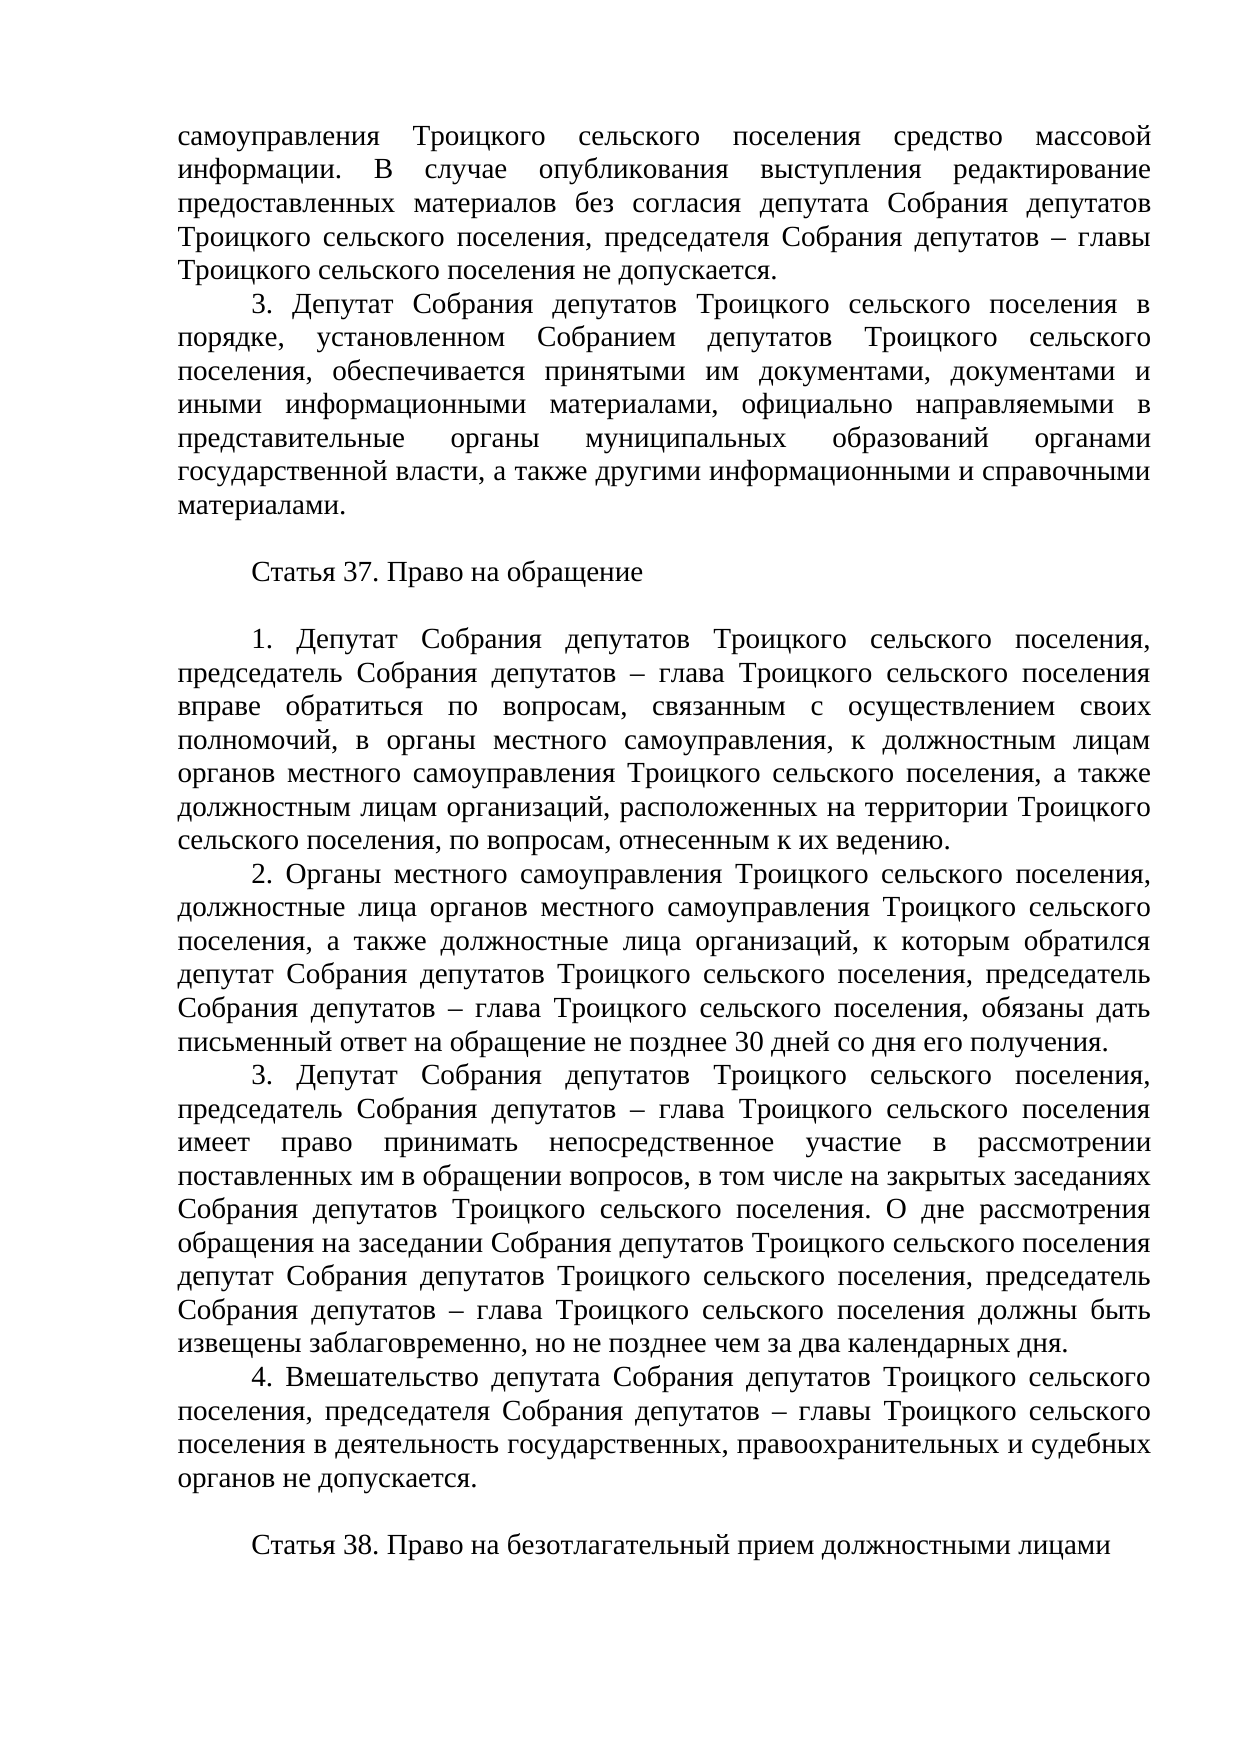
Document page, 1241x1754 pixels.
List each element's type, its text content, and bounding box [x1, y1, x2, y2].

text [177, 118, 1152, 286]
text 1. Депутат Собрания депутатов Троицкого сельского поселения, председатель Собрания депутатов – глава Троицкого сельского поселения вправе обратиться по вопросам, связанным с осуществлением своих полномочий, в органы местного самоуправления, к должностным лицам органов местного самоуправления Троицкого сельского поселения, а также должностным лицам организаций, расположенных на территории Троицкого сельского поселения, по вопросам, отнесенным к их ведению. [177, 621, 1152, 856]
text 3. Депутат Собрания депутатов Троицкого сельского поселения в порядке, установленном Собранием депутатов Троицкого сельского поселения, обеспечивается принятыми им документами, документами и иными информационными материалами, официально направляемыми в представительные органы муниципальных образований органами государственной власти, а также другими информационными и справочными материалами. [177, 286, 1152, 521]
text Статья 37. Право на обращение [177, 554, 1152, 588]
text 3. Депутат Собрания депутатов Троицкого сельского поселения, председатель Собрания депутатов – глава Троицкого сельского поселения имеет право принимать непосредственное участие в рассмотрении поставленных им в обращении вопросов, в том числе на закрытых заседаниях Собрания депутатов Троицкого сельского поселения. О дне рассмотрения обращения на заседании Собрания депутатов Троицкого сельского поселения депутат Собрания депутатов Троицкого сельского поселения, председатель Собрания депутатов – глава Троицкого сельского поселения должны быть извещены заблаговременно, но не позднее чем за два календарных дня. [177, 1057, 1152, 1359]
text 4. Вмешательство депутата Собрания депутатов Троицкого сельского поселения, председателя Собрания депутатов – главы Троицкого сельского поселения в деятельность государственных, правоохранительных и судебных органов не допускается. [177, 1359, 1152, 1493]
text Статья 38. Право на безотлагательный прием должностными лицами [177, 1527, 1152, 1560]
text 2. Органы местного самоуправления Троицкого сельского поселения, должностные лица органов местного самоуправления Троицкого сельского поселения, а также должностные лица организаций, к которым обратился депутат Собрания депутатов Троицкого сельского поселения, председатель Собрания депутатов – глава Троицкого сельского поселения, обязаны дать письменный ответ на обращение не позднее 30 дней со дня его получения. [177, 856, 1152, 1057]
